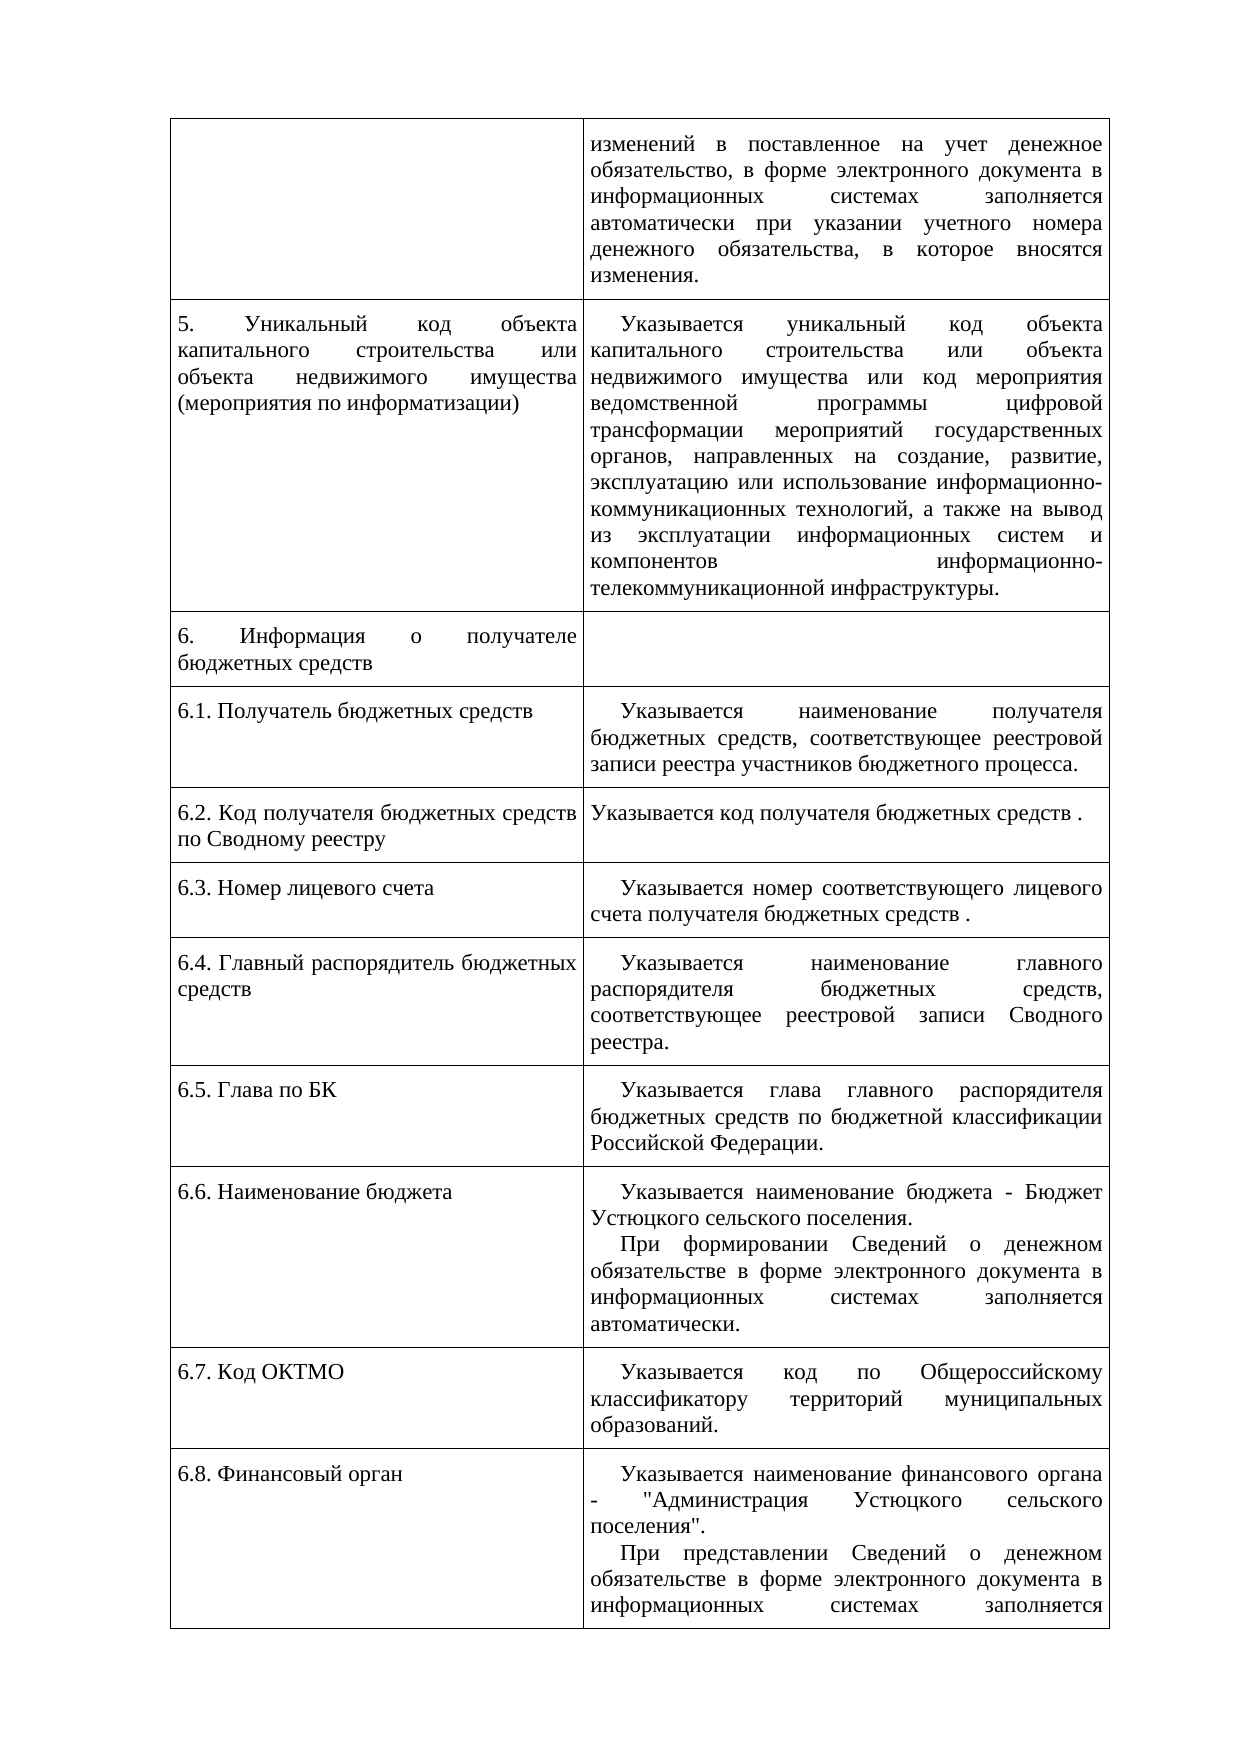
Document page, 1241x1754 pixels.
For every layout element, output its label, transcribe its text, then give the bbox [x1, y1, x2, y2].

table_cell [171, 119, 583, 298]
table_cell [584, 612, 1109, 686]
table_cell Указывается код получателя бюджетных средств . [584, 788, 1109, 862]
table_cell Указывается наименование главного распорядителя бюджетных средств, соответствующее реестровой записи Сводного реестра. [584, 938, 1109, 1065]
table_cell 6.4. Главный распорядитель бюджетных средств [171, 938, 583, 1065]
table_cell 6.1. Получатель бюджетных средств [171, 687, 583, 787]
table_cell Указывается наименование бюджета - Бюджет Устюцкого сельского поселения. При формировании Сведений о денежном обязательстве в форме электронного документа в информационных системах заполняется автоматически. [584, 1167, 1109, 1347]
table_cell Указывается глава главного распорядителя бюджетных средств по бюджетной классификации Российской Федерации. [584, 1066, 1109, 1166]
table_cell 6.3. Номер лицевого счета [171, 863, 583, 937]
table_cell Указывается уникальный код объекта капитального строительства или объекта недвижимого имущества или код мероприятия ведомственной программы цифровой трансформации мероприятий государственных органов, направленных на создание, развитие, эксплуатацию или использование информационно-коммуникационных технологий, а также на вывод из эксплуатации информационных систем и компонентов информационно-телекоммуникационной инфраструктуры. [584, 300, 1109, 611]
table_cell 6.5. Глава по БК [171, 1066, 583, 1166]
table_cell 6. Информация о получателе бюджетных средств [171, 612, 583, 686]
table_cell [171, 1449, 583, 1628]
table_cell 5. Уникальный код объекта капитального строительства или объекта недвижимого имущества (мероприятия по информатизации) [171, 300, 583, 611]
table_cell Указывается код по Общероссийскому классификатору территорий муниципальных образований. [584, 1348, 1109, 1448]
table_cell 6.6. Наименование бюджета [171, 1167, 583, 1347]
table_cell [584, 119, 1109, 298]
table_cell 6.7. Код ОКТМО [171, 1348, 583, 1448]
table_cell Указывается наименование получателя бюджетных средств, соответствующее реестровой записи реестра участников бюджетного процесса. [584, 687, 1109, 787]
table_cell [584, 1449, 1109, 1628]
table_cell Указывается номер соответствующего лицевого счета получателя бюджетных средств . [584, 863, 1109, 937]
table_cell 6.2. Код получателя бюджетных средств по Сводному реестру [171, 788, 583, 862]
